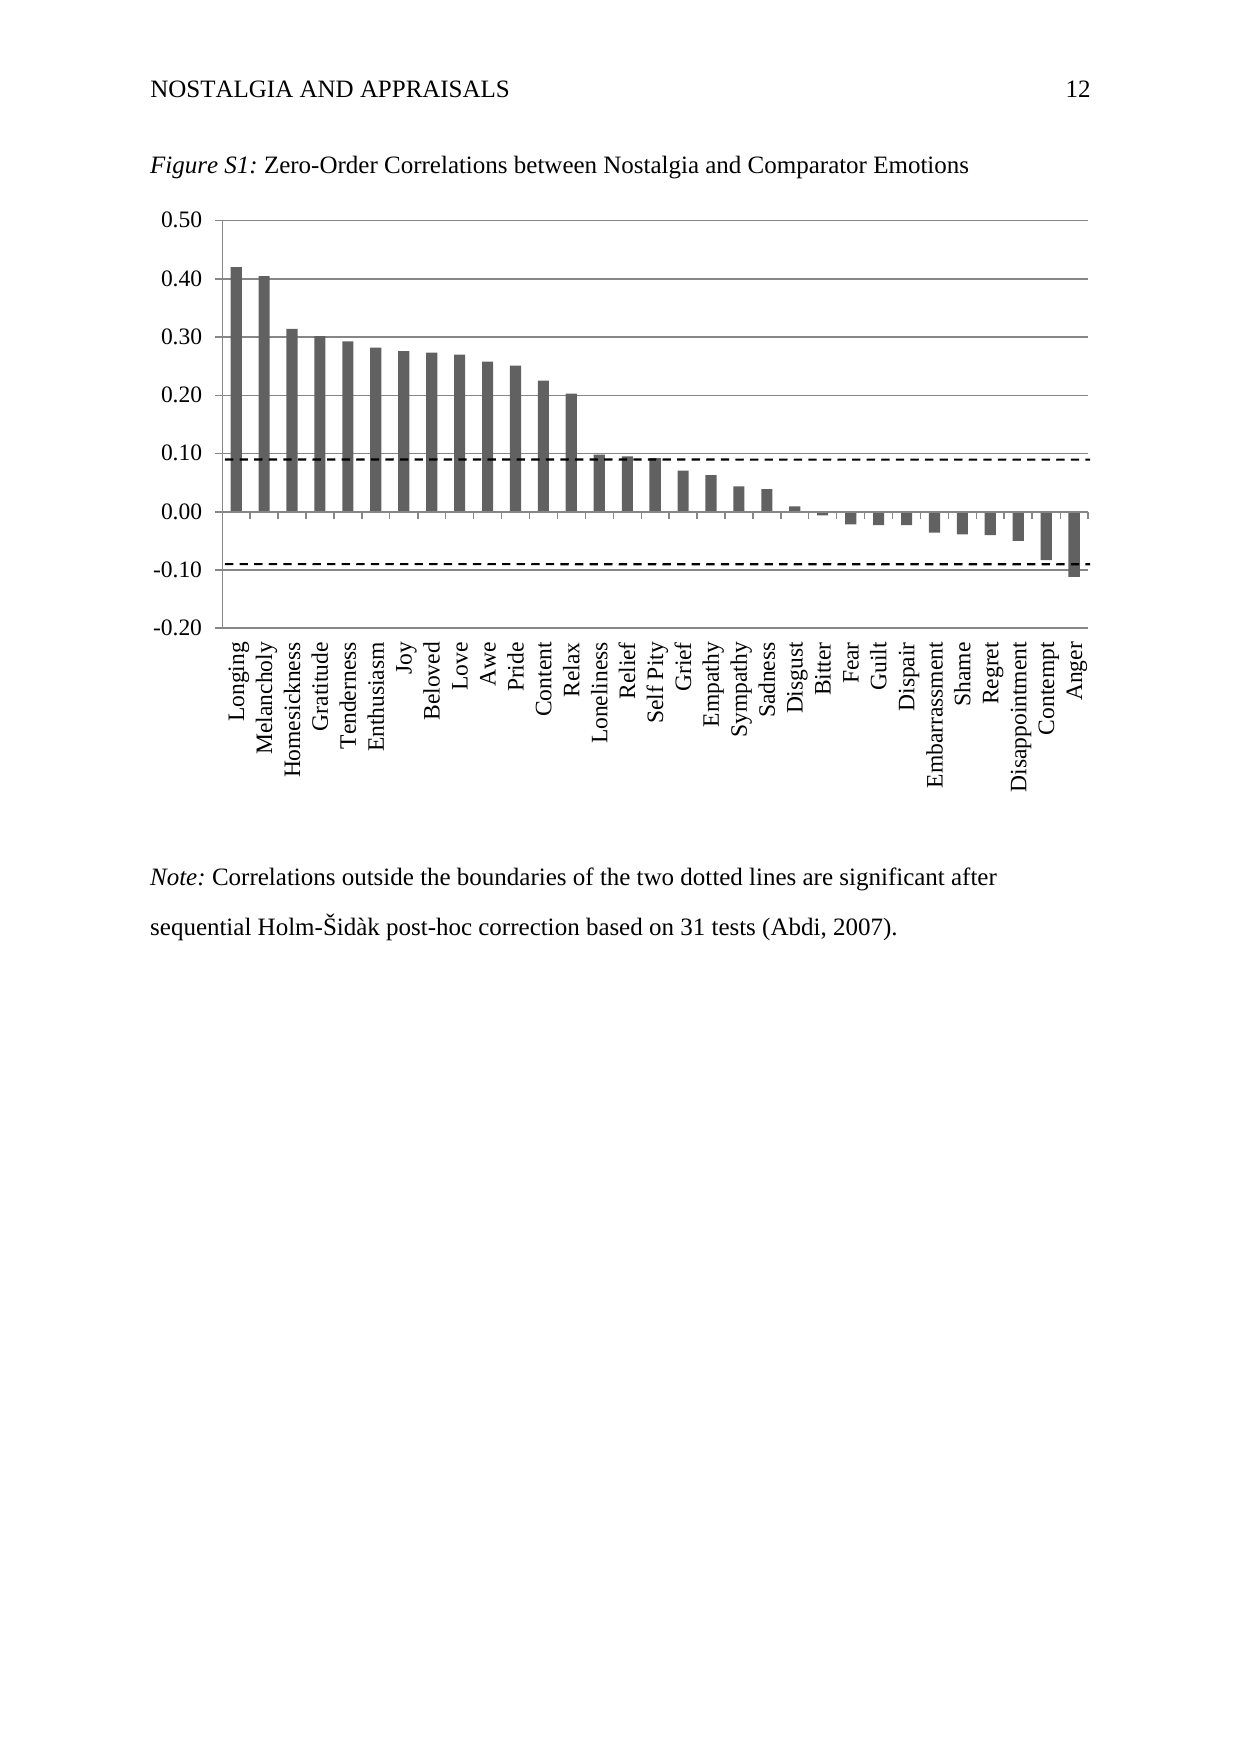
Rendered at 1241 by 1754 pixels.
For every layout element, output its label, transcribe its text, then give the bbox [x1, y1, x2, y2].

text Figure S1: Zero-Order Correlations between Nostalgia and Comparator Emotions [150, 150, 1090, 179]
text Note: Correlations outside the boundaries of the two dotted lines are significant after sequential Holm-Šidàk post-hoc correction based on 31 tests (Abdi, 2007). [150, 845, 1090, 945]
